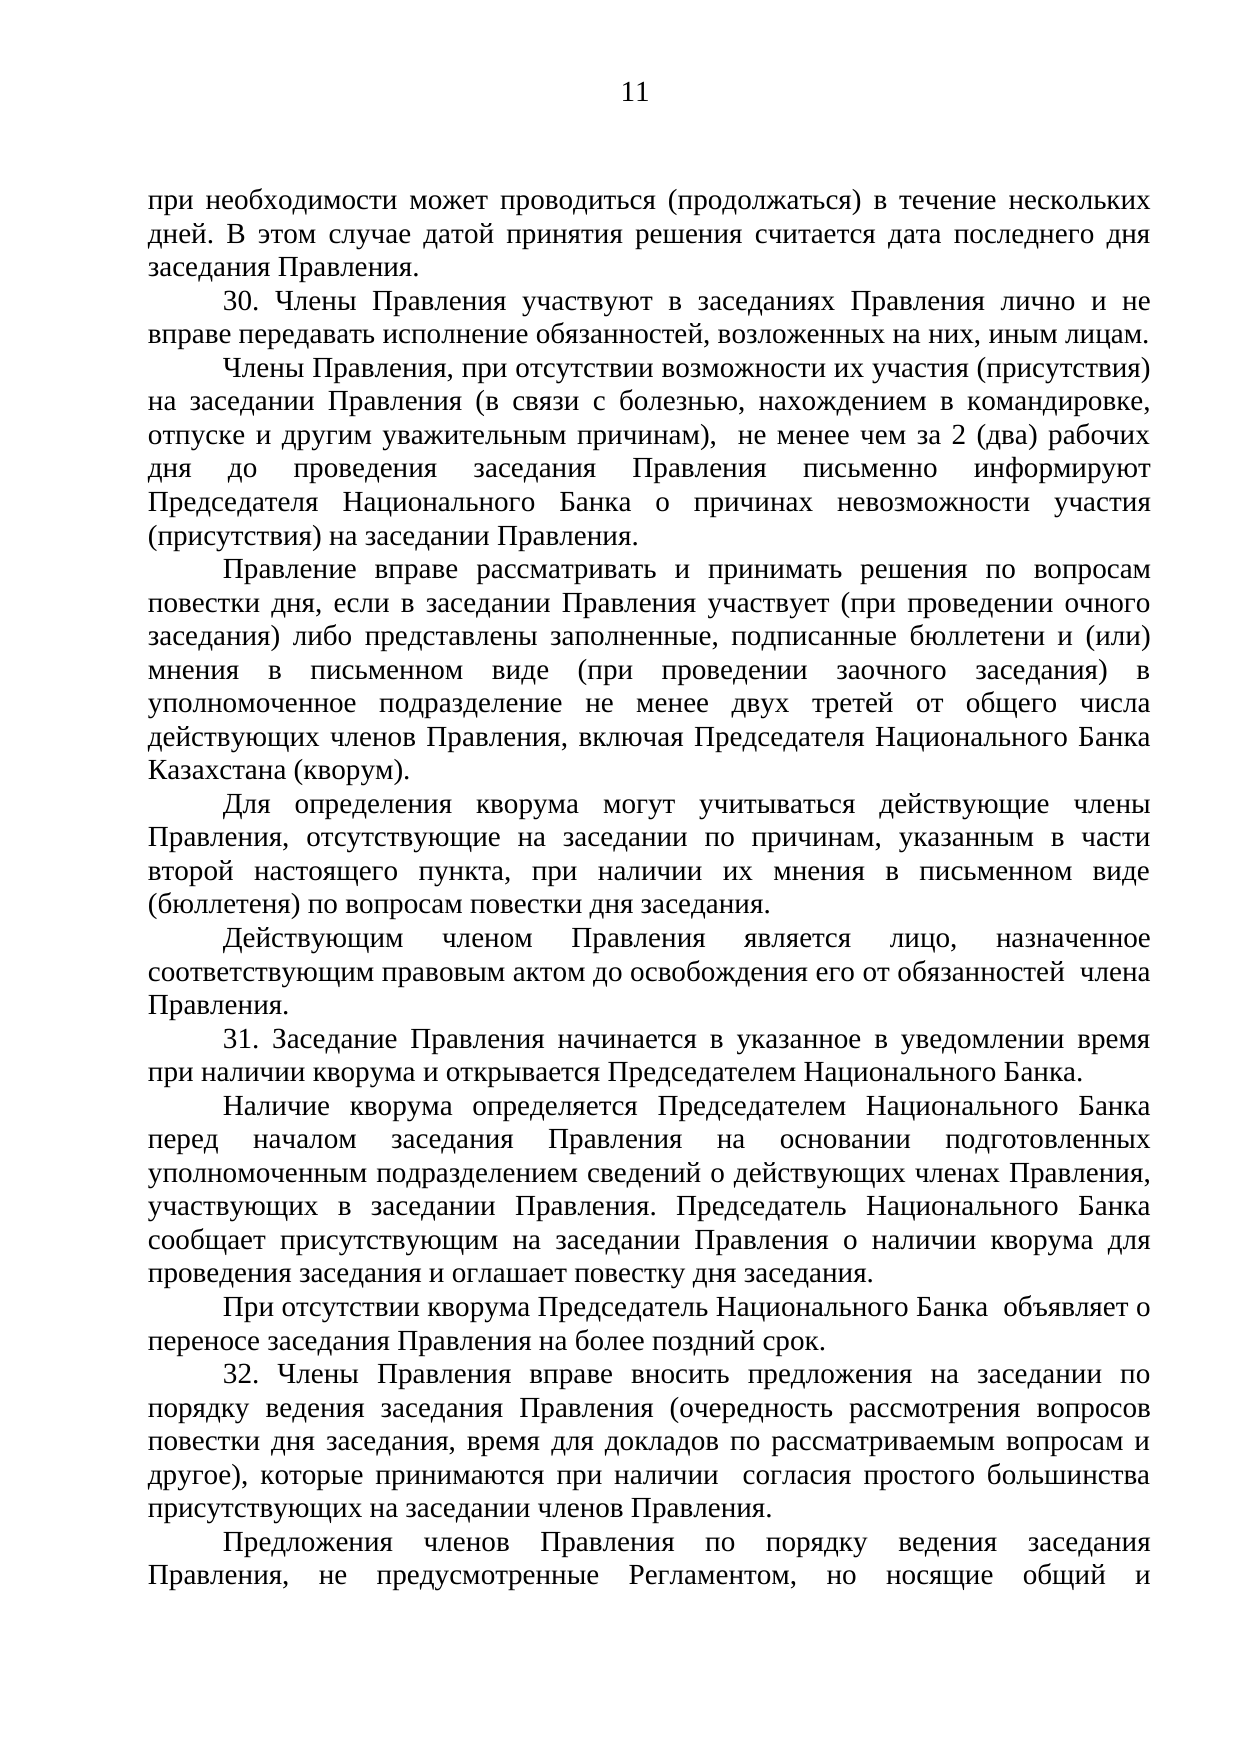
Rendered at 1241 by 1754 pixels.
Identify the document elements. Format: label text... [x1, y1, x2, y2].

text Наличие кворума определяется Председателем Национального Банка перед началом заседания Правления на основании подготовленных уполномоченным подразделением сведений о действующих членах Правления, участвующих в заседании Правления. Председатель Национального Банка сообщает присутствующим на заседании Правления о наличии кворума для проведения заседания и оглашает повестку дня заседания. [148, 1088, 1152, 1289]
text Действующим членом Правления является лицо, назначенное соответствующим правовым актом до освобождения его от обязанностей члена Правления. [148, 920, 1152, 1021]
text 30. Члены Правления участвуют в заседаниях Правления лично и не вправе передавать исполнение обязанностей, возложенных на них, иным лицам. [148, 283, 1152, 350]
text При отсутствии кворума Председатель Национального Банка объявляет о переносе заседания Правления на более поздний срок. [148, 1289, 1152, 1356]
text 32. Члены Правления вправе вносить предложения на заседании по порядку ведения заседания Правления (очередность рассмотрения вопросов повестки дня заседания, время для докладов по рассматриваемым вопросам и другое), которые принимаются при наличии согласия простого большинства присутствующих на заседании членов Правления. [148, 1356, 1152, 1524]
text 31. Заседание Правления начинается в указанное в уведомлении время при наличии кворума и открывается Председателем Национального Банка. [148, 1021, 1152, 1088]
text Правление вправе рассматривать и принимать решения по вопросам повестки дня, если в заседании Правления участвует (при проведении очного заседания) либо представлены заполненные, подписанные бюллетени и (или) мнения в письменном виде (при проведении заочного заседания) в уполномоченное подразделение не менее двух третей от общего числа действующих членов Правления, включая Председателя Национального Банка Казахстана (кворум). [148, 551, 1152, 786]
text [148, 182, 1152, 283]
text Для определения кворума могут учитываться действующие члены Правления, отсутствующие на заседании по причинам, указанным в части второй настоящего пункта, при наличии их мнения в письменном виде (бюллетеня) по вопросам повестки дня заседания. [148, 786, 1152, 920]
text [148, 1524, 1152, 1591]
text Члены Правления, при отсутствии возможности их участия (присутствия) на заседании Правления (в связи с болезнью, нахождением в командировке, отпуске и другим уважительным причинам), не менее чем за 2 (два) рабочих дня до проведения заседания Правления письменно информируют Председателя Национального Банка о причинах невозможности участия (присутствия) на заседании Правления. [148, 350, 1152, 551]
